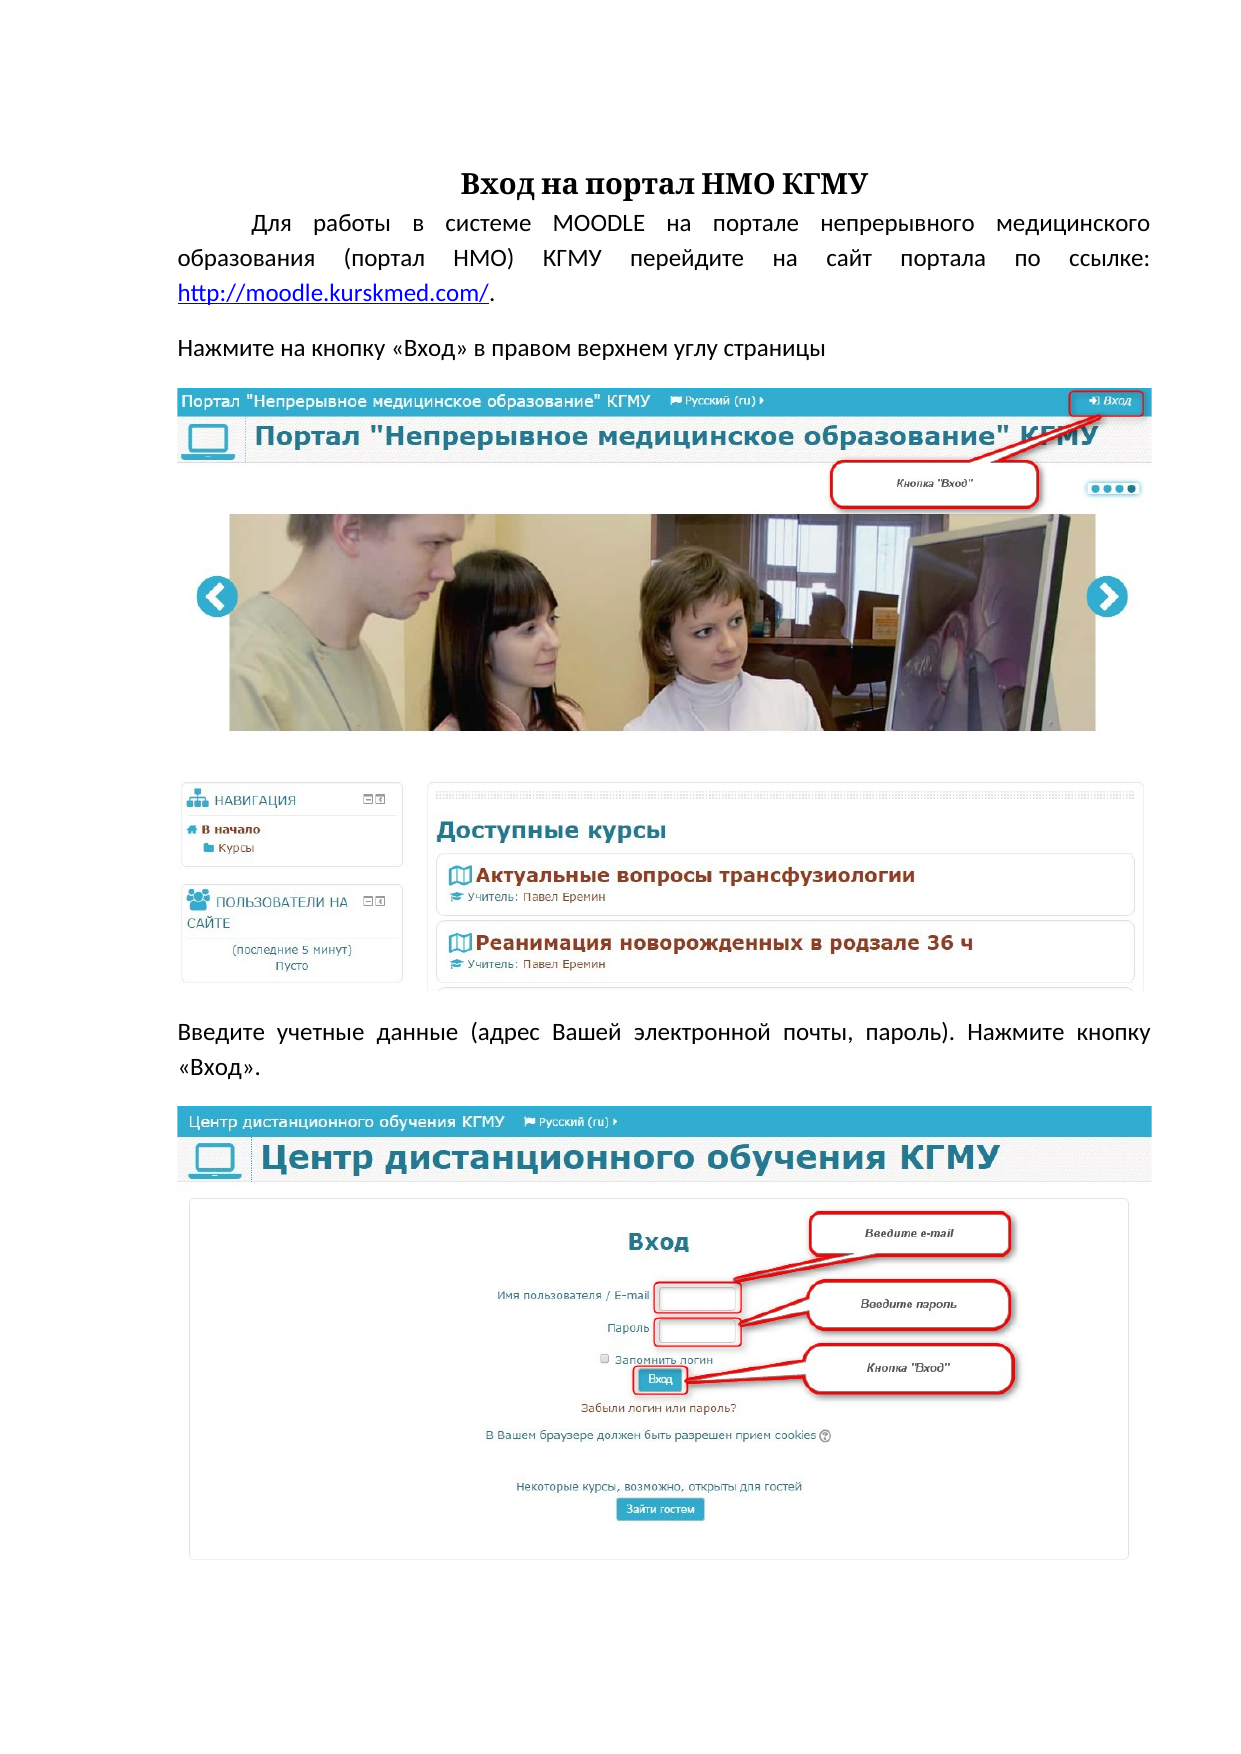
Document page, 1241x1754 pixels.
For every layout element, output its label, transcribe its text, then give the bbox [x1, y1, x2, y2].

picture [177, 1106, 1152, 1573]
text Введите учетные данные (адрес Вашей электронной почты, пароль). Нажмите кнопку «Вход». [177, 1016, 1152, 1082]
text Нажмите на кнопку «Вход» в правом верхнем углу страницы [177, 332, 1152, 363]
subtitle Вход на портал НМО КГМУ [177, 168, 1152, 202]
picture [177, 388, 1152, 991]
text Для работы в системе MOODLE на портале непрерывного медицинского образования (портал НМО) КГМУ перейдите на сайт портала по ссылке: http://moodle.kurskmed.com/. [177, 207, 1152, 307]
